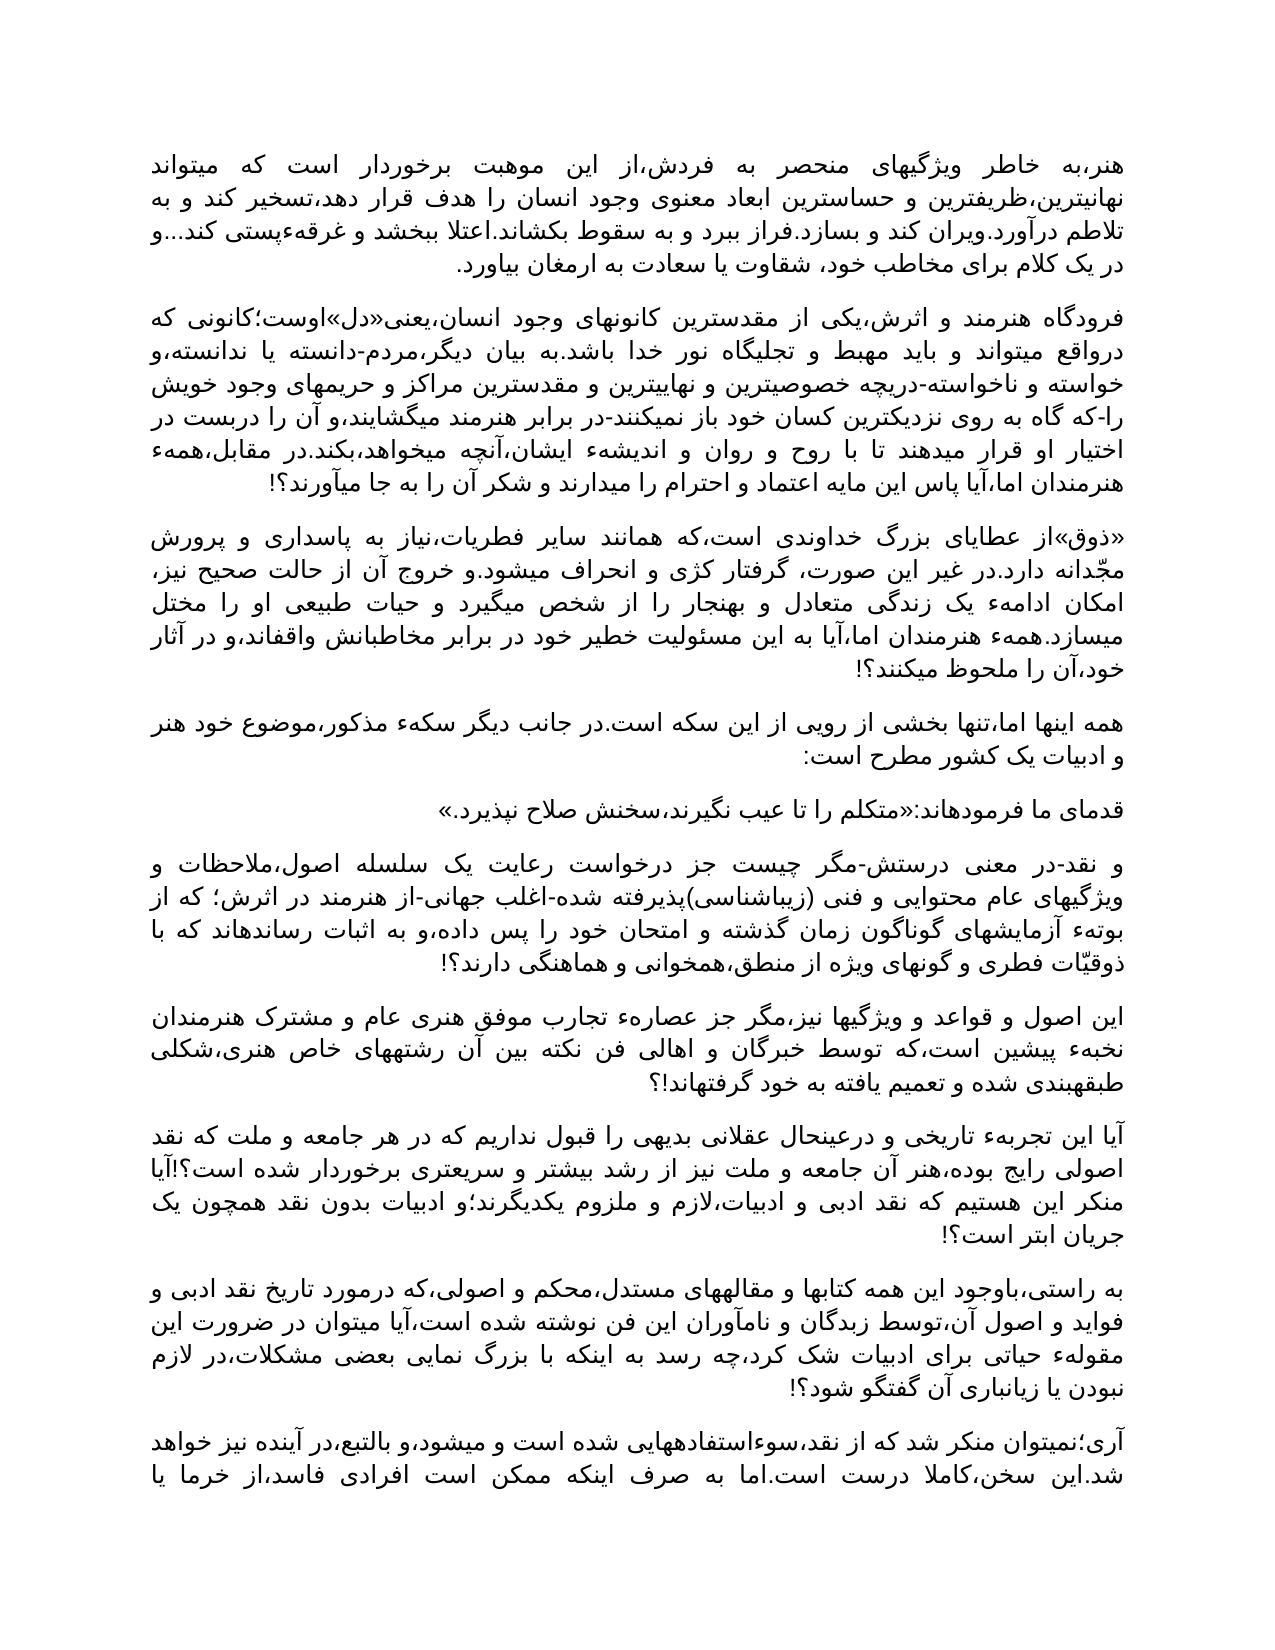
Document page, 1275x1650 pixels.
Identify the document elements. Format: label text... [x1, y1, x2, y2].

text این اصول و قواعد و ویژگیها نیز،مگر جز عصارهء تجارب‏ موفق هنری عام و مشترک هنرمندان نخبهء پیشین است،که توسط خبرگان و اهالی فن نکته بین آن رشته‏های خاص هنری،شکلی‏ طبقه‏بندی شده و تعمیم یافته به خود گرفته‏اند!؟ [150, 1001, 1125, 1096]
text و نقد-در معنی درستش-مگر چیست جز درخواست رعایت‏ یک سلسله اصول،ملاحظات و ویژگیهای عام محتوایی و فنی‏ (زیباشناسی)پذیرفته شده-اغلب جهانی-از هنرمند در اثرش؛ که از بوتهء آزمایشهای گوناگون زمان گذشته و امتحان خود را پس‏ داده،و به اثبات رسانده‏اند که با ذوقیّات فطری و گونه‏ای ویژه از منطق،همخوانی و هماهنگی دارند؟! [150, 848, 1125, 976]
text آیا این تجربهء تاریخی و درعین‏حال عقلانی بدیهی را قبول‏ نداریم که در هر جامعه و ملت که نقد اصولی رایج بوده،هنر آن‏ جامعه و ملت نیز از رشد بیشتر و سریع‏تری برخوردار شده است؟!آیا منکر این هستیم که نقد ادبی و ادبیات،لازم و ملزوم یکدیگرند؛و ادبیات بدون نقد همچون یک جریان ابتر است؟! [150, 1121, 1125, 1249]
text همه اینها اما،تنها بخشی از رویی از این سکه است.در جانب دیگر سکهء مذکور،موضوع خود هنر و ادبیات یک کشور مطرح است: [150, 708, 1125, 769]
text قدمای ما فرموده‏اند:«متکلم را تا عیب نگیرند،سخنش صلاح‏ نپذیرد.» [150, 795, 1125, 823]
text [150, 1427, 1125, 1489]
text فرودگاه هنرمند و اثرش،یکی از مقدس‏ترین کانونهای وجود انسان،یعنی«دل»اوست؛کانونی که درواقع می‏تواند و باید مهبط و تجلی‏گاه نور خدا باشد.به بیان دیگر،مردم-دانسته یا ندانسته،و خواسته و ناخواسته-دریچه خصوصی‏ترین و نهایی‏ترین‏ و مقدس‏ترین مراکز و حریمهای وجود خویش را-که گاه به روی‏ نزدیک‏ترین کسان خود باز نمی‏کنند-در برابر هنرمند می‏گشایند،و آن را دربست در اختیار او قرار می‏دهند تا با روح و روان و اندیشهء ایشان،آنچه می‏خواهد،بکند.در مقابل،همهء هنرمندان اما،آیا پاس‏ این مایه اعتماد و احترام را می‏دارند و شکر آن را به جا می‏آورند؟! [150, 303, 1125, 497]
text «ذوق»از عطایای بزرگ خداوندی است،که همانند سایر فطریات،نیاز به پاسداری و پرورش مجّدانه دارد.در غیر این صورت، گرفتار کژی و انحراف می‏شود.و خروج آن از حالت صحیح نیز، امکان ادامهء یک زندگی متعادل و بهنجار را از شخص می‏گیرد و حیات طبیعی او را مختل می‏سازد.همهء هنرمندان اما،آیا به این‏ مسئولیت خطیر خود در برابر مخاطبانش واقف‏اند،و در آثار خود،آن‏ را ملحوظ می‏کنند؟! [150, 522, 1125, 683]
text هنر،به خاطر ویژگیهای منحصر به فردش،از این موهبت‏ برخوردار است که می‏تواند نهانی‏ترین،ظریف‏ترین و حساس‏ترین‏ ابعاد معنوی وجود انسان را هدف قرار دهد،تسخیر کند و به تلاطم‏ درآورد.ویران کند و بسازد.فراز ببرد و به سقوط بکشاند.اعتلا ببخشد و غرقهءپستی کند...و در یک کلام برای مخاطب خود، شقاوت یا سعادت به ارمغان بیاورد. [150, 150, 1125, 278]
text به راستی،باوجود این همه کتابها و مقاله‏های مستدل،محکم‏ و اصولی،که درمورد تاریخ نقد ادبی و فواید و اصول آن،توسط زبدگان و نام‏آوران این فن نوشته شده است،آیا می‏توان در ضرورت‏ این مقولهء حیاتی برای ادبیات شک کرد،چه رسد به اینکه با بزرگ‏ نمایی بعضی مشکلات،در لازم نبودن یا زیانباری آن گفتگو شود؟! [150, 1274, 1125, 1402]
